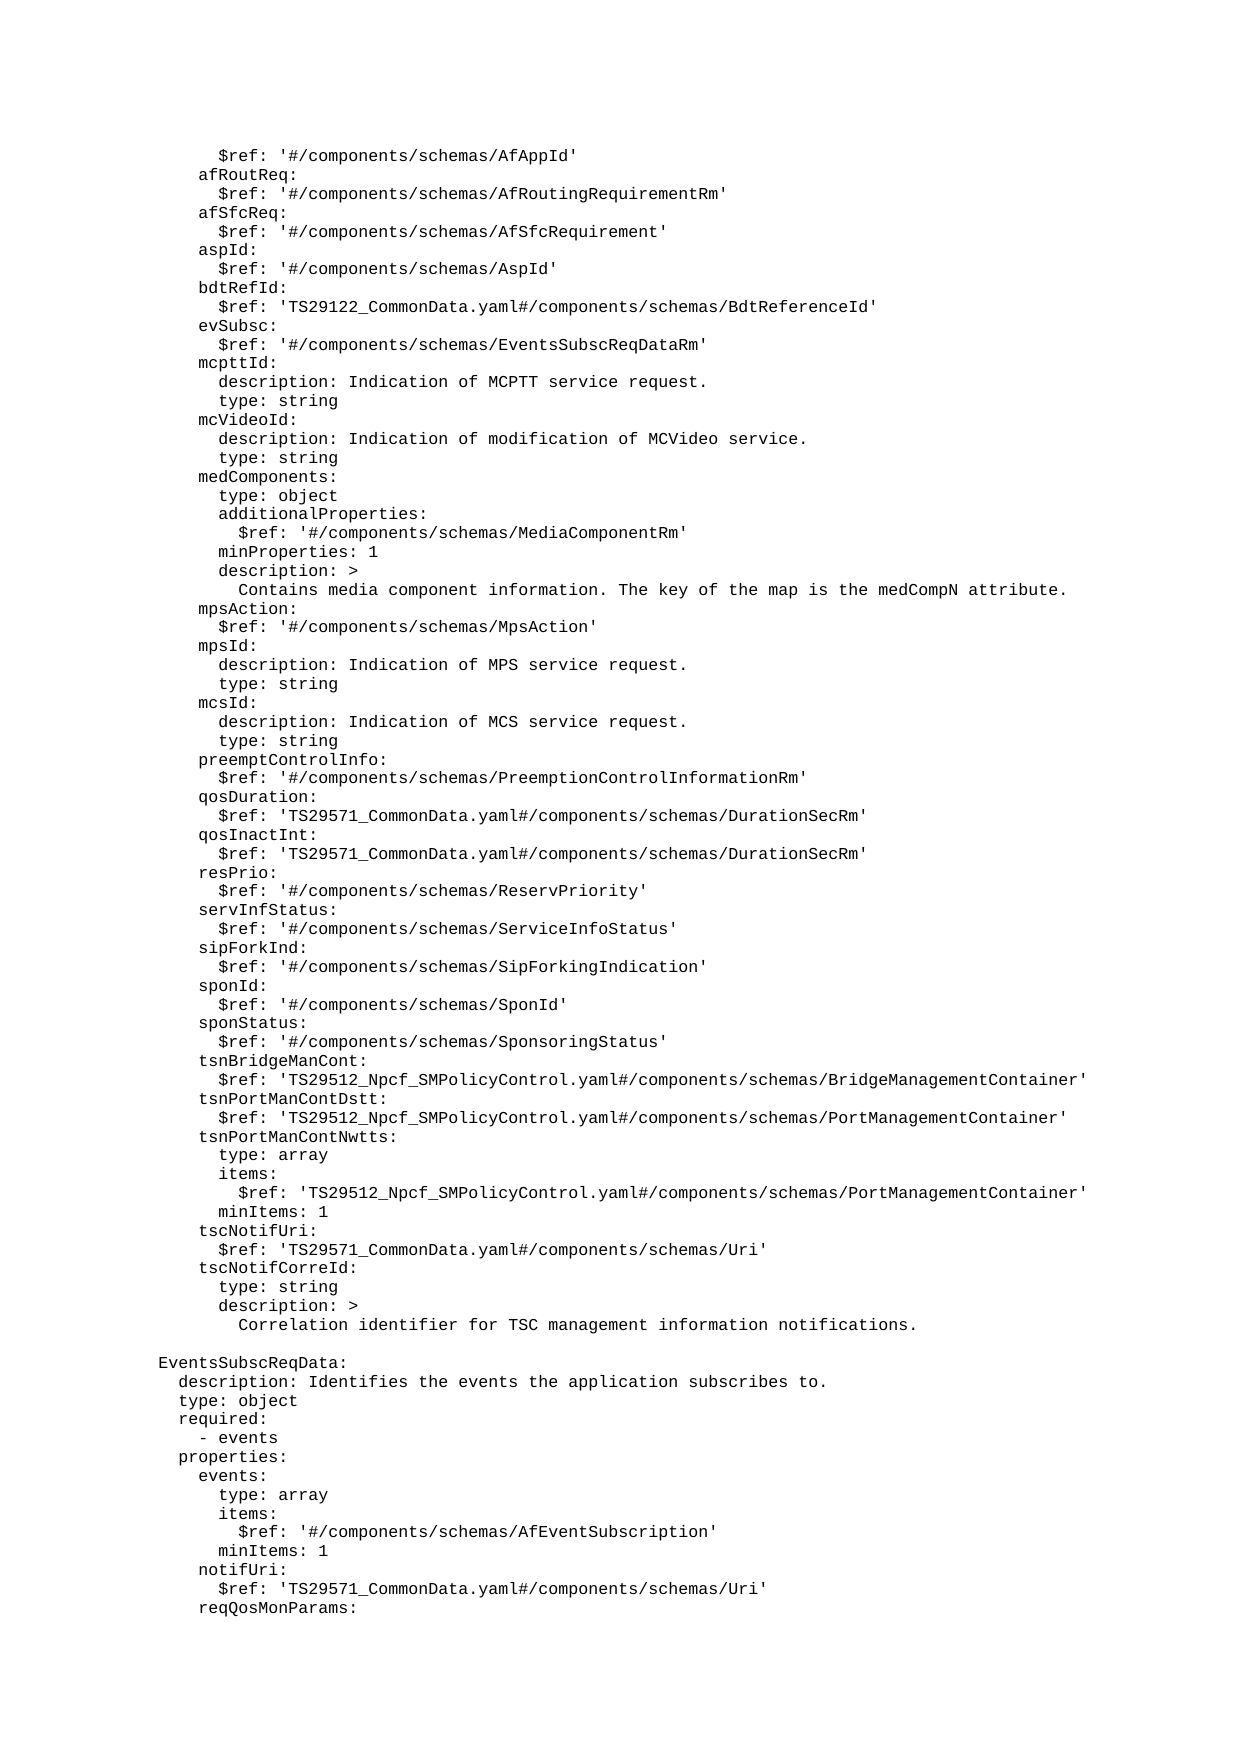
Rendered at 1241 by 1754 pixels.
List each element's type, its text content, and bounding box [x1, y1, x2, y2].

text Contains media component information. The key of the map is the medCompN attribute. [118, 581, 1122, 600]
text $ref: '#/components/schemas/MpsAction' [118, 619, 1122, 638]
text additionalProperties: [118, 506, 1122, 525]
text tsnPortManContDstt: [118, 1090, 1122, 1109]
text $ref: '#/components/schemas/AfSfcRequirement' [118, 223, 1122, 242]
text bdtRefId: [118, 280, 1122, 298]
text description: Indication of MCPTT service request. [118, 374, 1122, 393]
text minProperties: 1 [118, 544, 1122, 562]
text events: [118, 1467, 1122, 1486]
text mcpttId: [118, 355, 1122, 374]
text type: string [118, 449, 1122, 468]
text $ref: 'TS29571_CommonData.yaml#/components/schemas/Uri' [118, 1581, 1122, 1599]
text description: Indication of MPS service request. [118, 657, 1122, 676]
text description: > [118, 562, 1122, 581]
text mcVideoId: [118, 412, 1122, 431]
text properties: [118, 1449, 1122, 1467]
text type: string [118, 732, 1122, 751]
text qosInactInt: [118, 826, 1122, 845]
text tsnPortManContNwtts: [118, 1128, 1122, 1147]
text sponStatus: [118, 1015, 1122, 1034]
text items: [118, 1505, 1122, 1524]
text description: > [118, 1298, 1122, 1317]
text type: object [118, 1392, 1122, 1411]
text type: array [118, 1486, 1122, 1505]
text tscNotifUri: [118, 1222, 1122, 1241]
text $ref: '#/components/schemas/ReservPriority' [118, 883, 1122, 902]
text reqQosMonParams: [118, 1599, 1122, 1618]
text type: string [118, 393, 1122, 412]
text $ref: 'TS29122_CommonData.yaml#/components/schemas/BdtReferenceId' [118, 298, 1122, 317]
text afRoutReq: [118, 167, 1122, 185]
text required: [118, 1411, 1122, 1430]
text $ref: '#/components/schemas/AfEventSubscription' [118, 1524, 1122, 1543]
text qosDuration: [118, 789, 1122, 808]
text type: array [118, 1147, 1122, 1166]
text notifUri: [118, 1562, 1122, 1581]
text aspId: [118, 242, 1122, 261]
text EventsSubscReqData: [118, 1354, 1122, 1373]
text $ref: 'TS29571_CommonData.yaml#/components/schemas/DurationSecRm' [118, 845, 1122, 864]
text sipForkInd: [118, 939, 1122, 958]
text $ref: '#/components/schemas/MediaComponentRm' [118, 525, 1122, 544]
text description: Indication of MCS service request. [118, 713, 1122, 732]
text servInfStatus: [118, 902, 1122, 921]
text resPrio: [118, 864, 1122, 883]
text mpsId: [118, 638, 1122, 657]
text $ref: '#/components/schemas/AfRoutingRequirementRm' [118, 185, 1122, 204]
text minItems: 1 [118, 1543, 1122, 1562]
text - events [118, 1430, 1122, 1449]
text afSfcReq: [118, 204, 1122, 223]
text $ref: '#/components/schemas/ServiceInfoStatus' [118, 921, 1122, 939]
text minItems: 1 [118, 1203, 1122, 1222]
text type: string [118, 1279, 1122, 1298]
text sponId: [118, 977, 1122, 996]
text type: string [118, 676, 1122, 694]
text preemptControlInfo: [118, 751, 1122, 770]
text $ref: 'TS29512_Npcf_SMPolicyControl.yaml#/components/schemas/PortManagementContainer' [118, 1109, 1122, 1128]
text evSubsc: [118, 317, 1122, 336]
text $ref: '#/components/schemas/SponsoringStatus' [118, 1034, 1122, 1053]
text $ref: '#/components/schemas/SipForkingIndication' [118, 958, 1122, 977]
text $ref: 'TS29512_Npcf_SMPolicyControl.yaml#/components/schemas/PortManagementContainer' [118, 1185, 1122, 1203]
text items: [118, 1166, 1122, 1185]
text $ref: 'TS29512_Npcf_SMPolicyControl.yaml#/components/schemas/BridgeManagementContainer' [118, 1072, 1122, 1090]
text $ref: '#/components/schemas/SponId' [118, 996, 1122, 1015]
text mcsId: [118, 694, 1122, 713]
text mpsAction: [118, 600, 1122, 619]
text medComponents: [118, 468, 1122, 487]
text $ref: '#/components/schemas/PreemptionControlInformationRm' [118, 770, 1122, 789]
text $ref: '#/components/schemas/AspId' [118, 261, 1122, 280]
text tscNotifCorreId: [118, 1260, 1122, 1279]
text $ref: '#/components/schemas/EventsSubscReqDataRm' [118, 336, 1122, 355]
text type: object [118, 487, 1122, 506]
text Correlation identifier for TSC management information notifications. [118, 1317, 1122, 1336]
text description: Identifies the events the application subscribes to. [118, 1373, 1122, 1392]
text $ref: 'TS29571_CommonData.yaml#/components/schemas/DurationSecRm' [118, 808, 1122, 826]
text $ref: '#/components/schemas/AfAppId' [118, 148, 1122, 167]
text tsnBridgeManCont: [118, 1053, 1122, 1072]
text description: Indication of modification of MCVideo service. [118, 431, 1122, 449]
text $ref: 'TS29571_CommonData.yaml#/components/schemas/Uri' [118, 1241, 1122, 1260]
